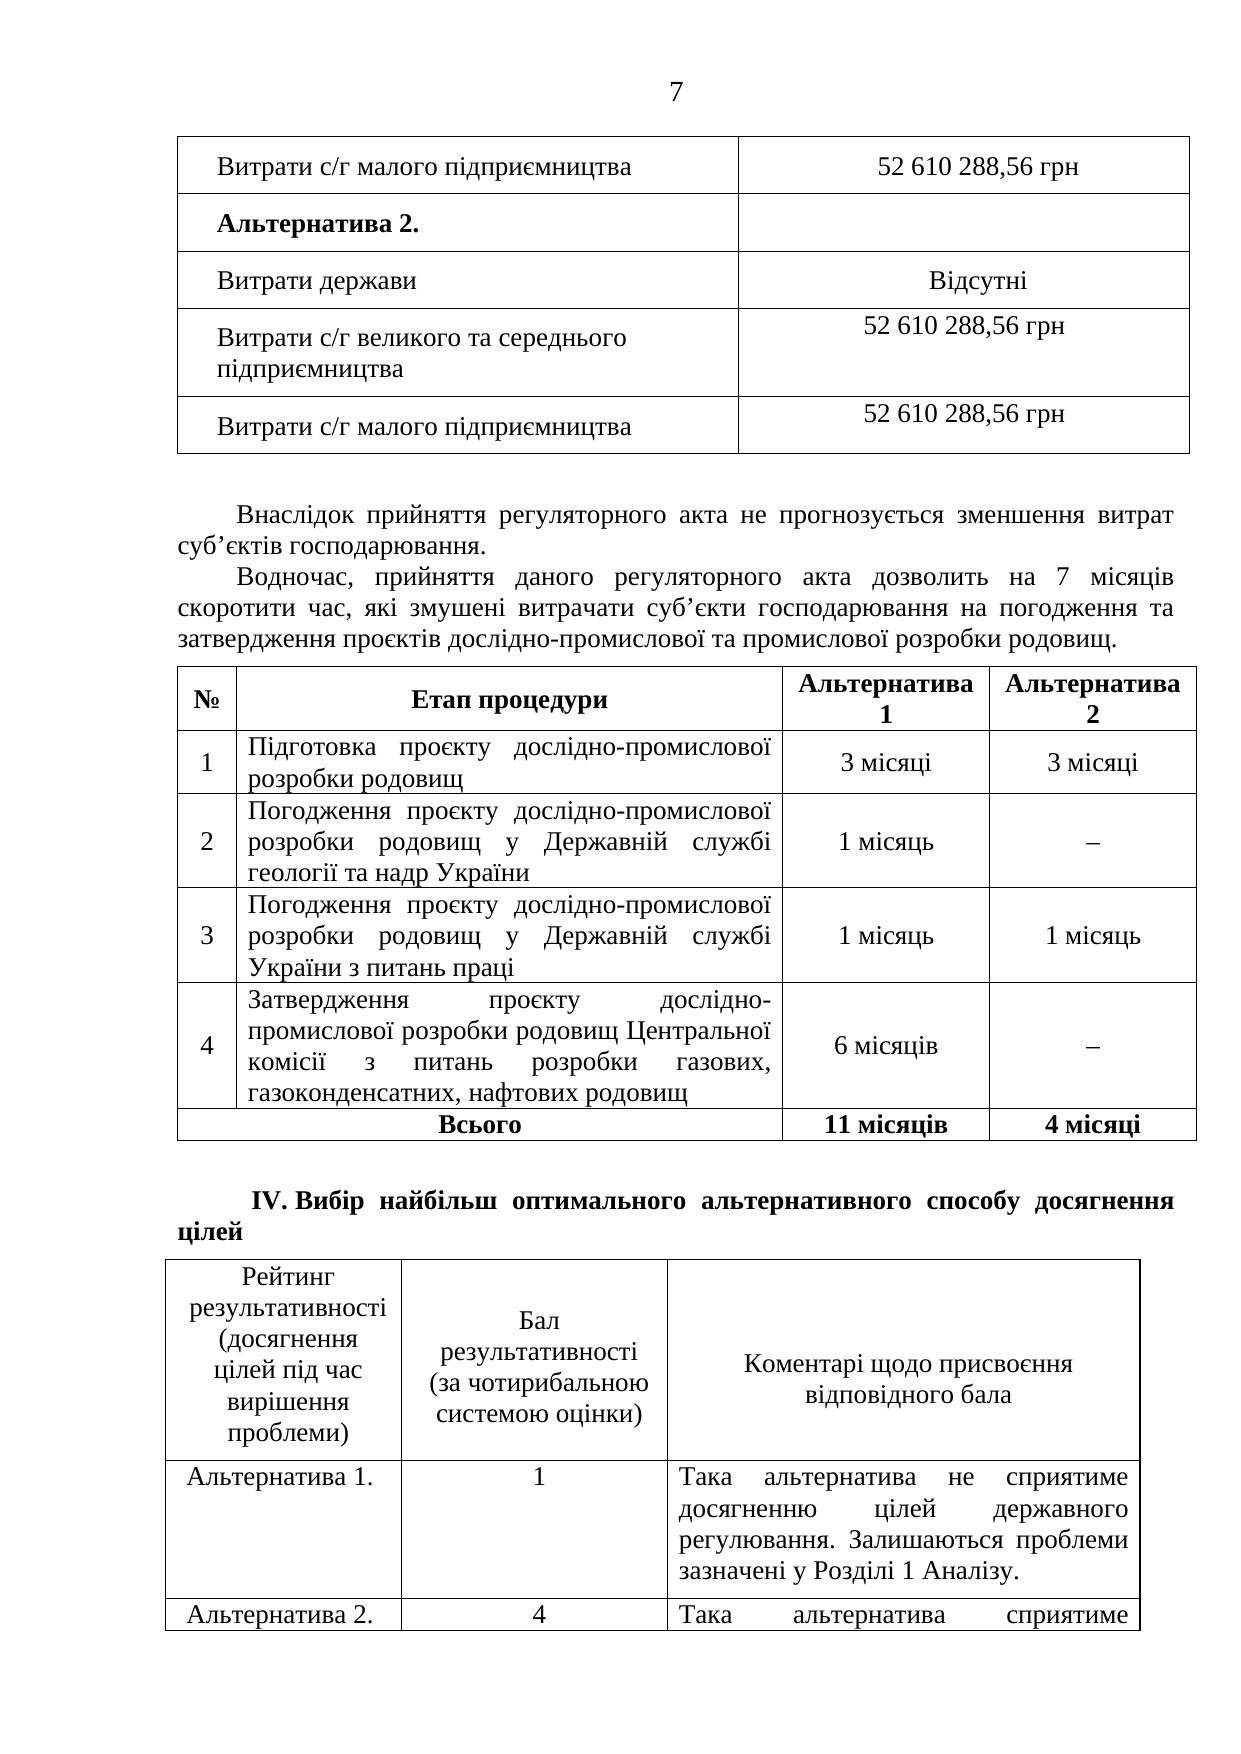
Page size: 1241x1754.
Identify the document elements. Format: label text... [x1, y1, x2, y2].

table_header Бал результативності (за чотирибальною системою оцінки) [402, 1260, 667, 1459]
table_cell 11 місяців [783, 1109, 989, 1139]
table_cell Погодження проєкту дослідно-промислової розробки родовищ у Державній службі України з питань праці [237, 888, 782, 982]
table_cell – [990, 794, 1196, 887]
table_header № [178, 667, 236, 729]
table_cell Витрати с/г малого підприємництва [178, 137, 738, 193]
text Водночас, прийняття даного регуляторного акта дозволить на 7 місяців скоротити час, які змушені витрачати суб’єкти господарювання на погодження та затвердження проєктів дослідно-промислової та промислової розробки родовищ. [177, 560, 1175, 654]
text IV. Вибір найбільш оптимального альтернативного способу досягнення цілей [177, 1184, 1175, 1247]
table_header Альтернатива 2 [990, 667, 1196, 729]
table_cell 52 610 288,56 грн [739, 397, 1189, 453]
table_cell 1 [178, 731, 236, 793]
table_header Етап процедури [237, 667, 782, 729]
table_header Рейтинг результативності (досягнення цілей під час вирішення проблеми) [166, 1260, 401, 1459]
table_cell 3 місяці [990, 731, 1196, 793]
table_cell Всього [178, 1109, 782, 1139]
table_cell 2 [178, 794, 236, 887]
table_cell Витрати держави [178, 252, 738, 308]
table_cell Витрати с/г малого підприємництва [178, 397, 738, 453]
table_header Коментарі щодо присвоєння відповідного бала [668, 1260, 1139, 1459]
table_cell 3 місяці [783, 731, 989, 793]
table_cell 4 [178, 983, 236, 1107]
table_cell Погодження проєкту дослідно-промислової розробки родовищ у Державній службі геології та надр України [237, 794, 782, 887]
table_cell 4 [402, 1599, 667, 1630]
text Внаслідок прийняття регуляторного акта не прогнозується зменшення витрат суб’єктів господарювання. [177, 498, 1175, 560]
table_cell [668, 1599, 1139, 1630]
table_cell – [990, 983, 1196, 1107]
table_cell 1 місяць [783, 888, 989, 982]
table_cell [739, 194, 1189, 251]
table_cell Така альтернатива не сприятиме досягненню цілей державного регулювання. Залишаються проблеми зазначені у Розділі 1 Аналізу. [668, 1461, 1139, 1598]
table_cell Підготовка проєкту дослідно-промислової розробки родовищ [237, 731, 782, 793]
table_cell 1 місяць [990, 888, 1196, 982]
table_cell 3 [178, 888, 236, 982]
table_cell Альтернатива 2. [166, 1599, 401, 1630]
table_cell Альтернатива 2. [178, 194, 738, 251]
table_cell 1 [402, 1461, 667, 1598]
table_cell 52 610 288,56 грн [739, 137, 1189, 193]
table_header Альтернатива 1 [783, 667, 989, 729]
table_cell 1 місяць [783, 794, 989, 887]
table_cell Альтернатива 1. [166, 1461, 401, 1598]
table_cell 52 610 288,56 грн [739, 309, 1189, 396]
table_cell 6 місяців [783, 983, 989, 1107]
table_cell Відсутні [739, 252, 1189, 308]
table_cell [178, 309, 738, 396]
table_cell 4 місяці [990, 1109, 1196, 1139]
table_cell Затвердження проєкту дослідно-промислової розробки родовищ Центральної комісії з питань розробки газових, газоконденсатних, нафтових родовищ [237, 983, 782, 1107]
